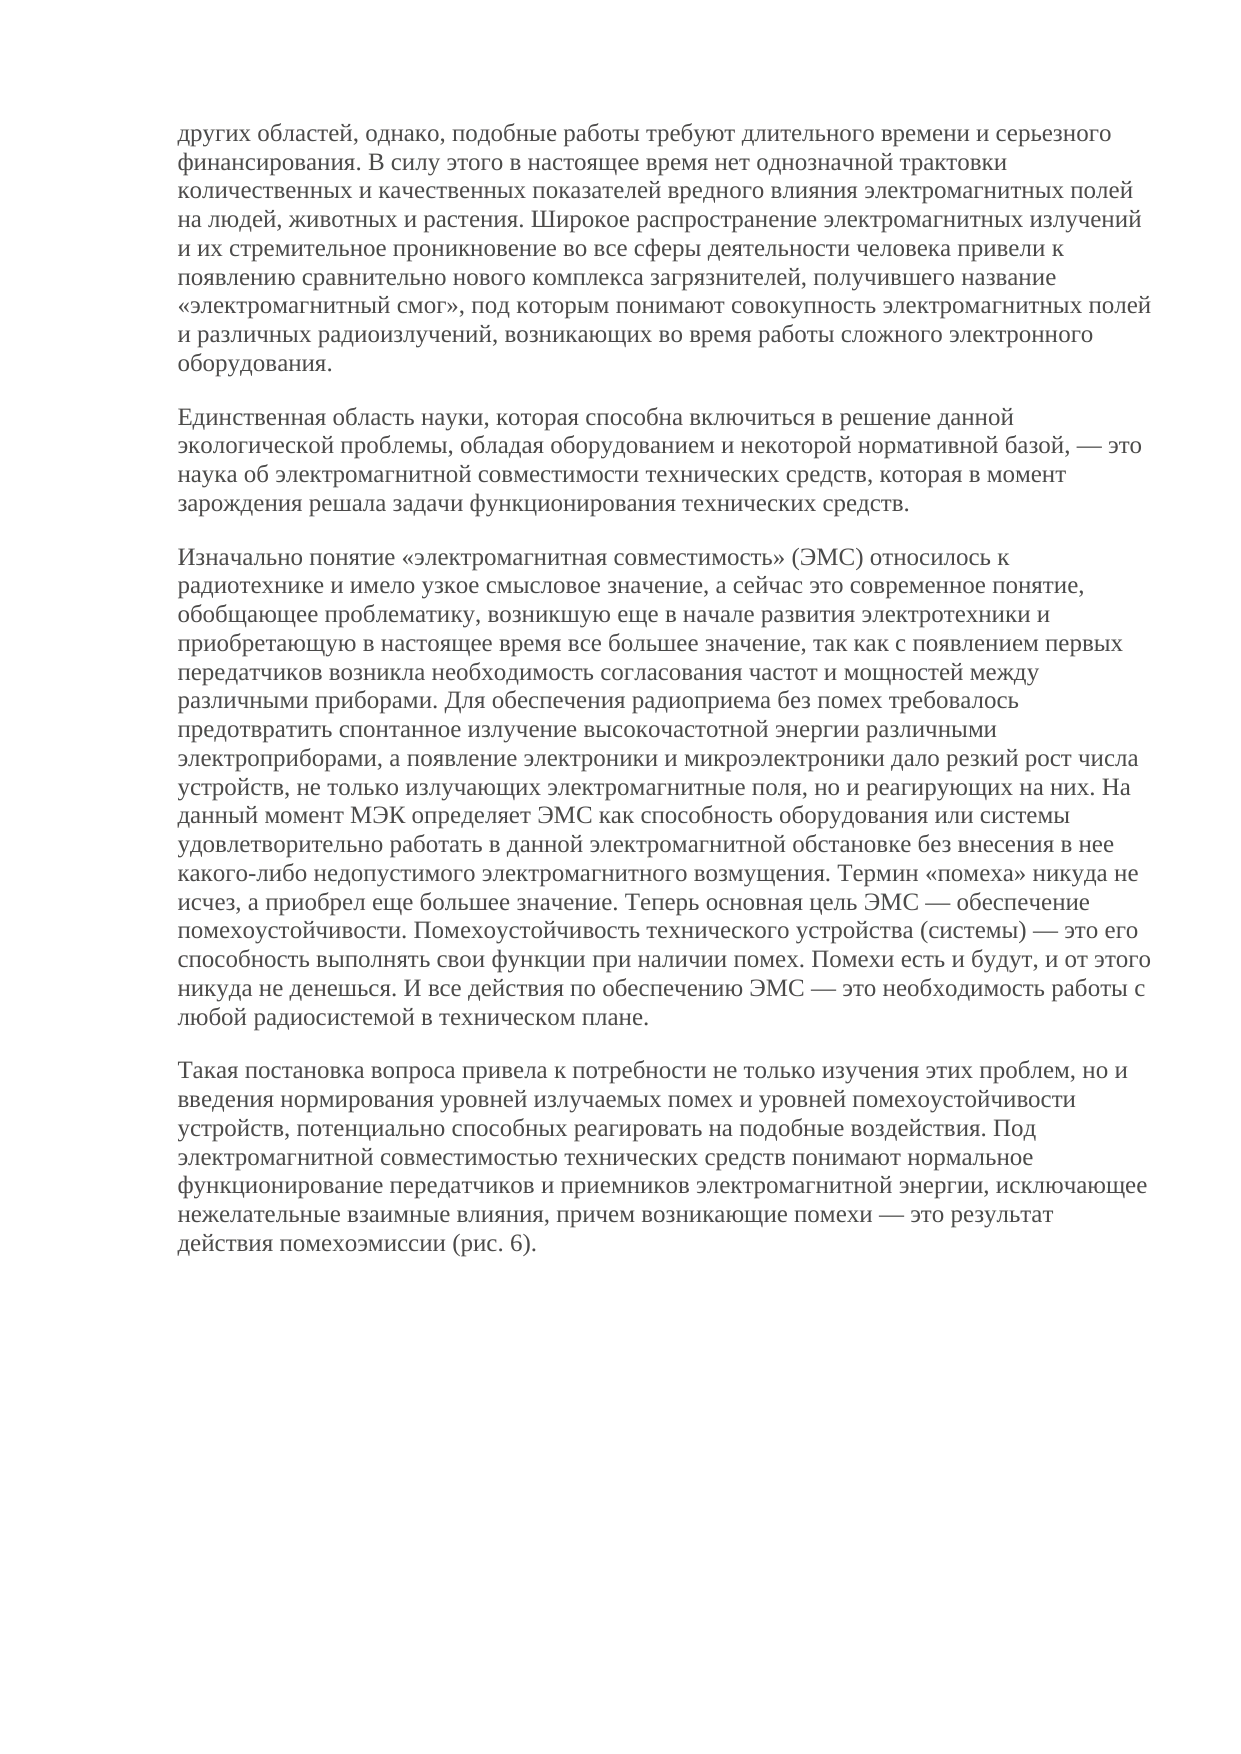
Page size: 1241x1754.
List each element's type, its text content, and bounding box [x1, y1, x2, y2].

text Такая постановка вопроса привела к потребности не только изучения этих проблем, но и введения нормирования уровней излучаемых помех и уровней помехоустойчивости устройств, потенциально способных реагировать на подобные воздействия. Под электромагнитной совместимостью технических средств понимают нормальное функционирование передатчиков и приемников электромагнитной энергии, исключающее нежелательные взаимные влияния, причем возникающие помехи — это результат действия помехоэмиссии (рис. 6). [177, 1056, 1152, 1257]
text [177, 118, 1152, 377]
text Единственная область науки, которая способна включиться в решение данной экологической проблемы, обладая оборудованием и некоторой нормативной базой, — это наука об электромагнитной совместимости технических средств, которая в момент зарождения решала задачи функционирования технических средств. [177, 402, 1152, 517]
text Изначально понятие «электромагнитная совместимость» (ЭМС) относилось к радиотехнике и имело узкое смысловое значение, а сейчас это современное понятие, обобщающее проблематику, возникшую еще в начале развития электротехники и приобретающую в настоящее время все большее значение, так как с появлением первых передатчиков возникла необходимость согласования частот и мощностей между различными приборами. Для обеспечения радиоприема без помех требовалось предотвратить спонтанное излучение высокочастотной энергии различными электроприборами, а появление электроники и микроэлектроники дало резкий рост числа устройств, не только излучающих электромагнитные поля, но и реагирующих на них. На данный момент МЭК определяет ЭМС как способность оборудования или системы удовлетворительно работать в данной электромагнитной обстановке без внесения в нее какого-либо недопустимого электромагнитного возмущения. Термин «помеха» никуда не исчез, а приобрел еще большее значение. Теперь основная цель ЭМС — обеспечение помехоустойчивости. Помехоустойчивость технического устройства (системы) — это его способность выполнять свои функции при наличии помех. Помехи есть и будут, и от этого никуда не денешься. И все действия по обеспечению ЭМС — это необходимость работы с любой радиосистемой в техническом плане. [177, 542, 1152, 1031]
